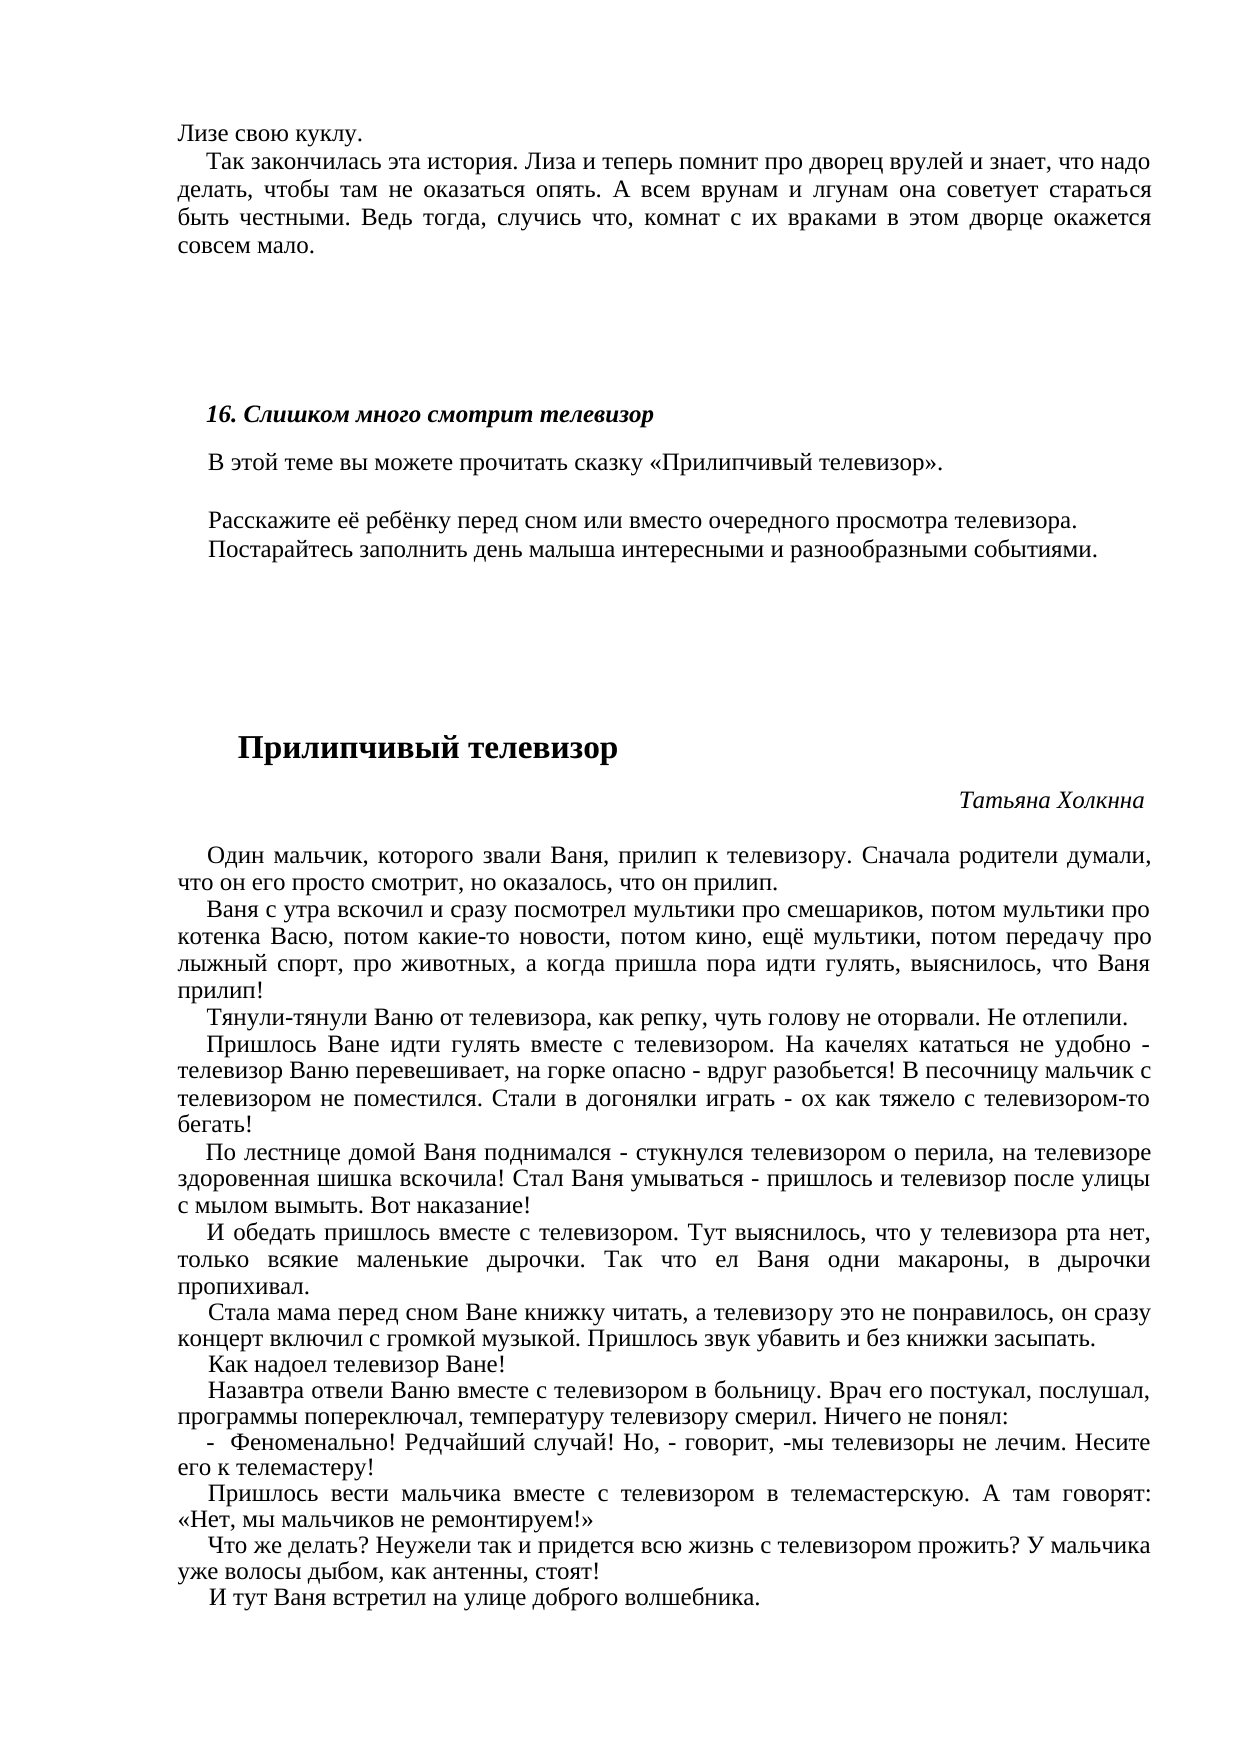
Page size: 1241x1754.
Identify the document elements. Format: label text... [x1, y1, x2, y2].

text Лизе свою куклу. [177, 118, 1152, 147]
text Один мальчик, которого звали Ваня, прилип к телевизору. Сначала родители думали, что он его просто смотрит, но оказалось, что он прилип. [177, 842, 1152, 896]
text Ваня с утра вскочил и сразу посмотрел мультики про смешариков, потом мультики про котенка Васю, потом какие-то новости, потом кино, ещё мультики, потом передачу про лыжный спорт, про животных, а когда пришла пора идти гулять, выяснилось, что Ваня прилип! [177, 896, 1152, 1003]
text И обедать пришлось вместе с телевизором. Тут выяснилось, что у телевизора рта нет, только всякие маленькие дырочки. Так что ел Ваня одни макароны, в дырочки пропихивал. [177, 1219, 1152, 1300]
text В этой теме вы можете прочитать сказку «Прилипчивый телевизор». [177, 452, 1152, 475]
text Расскажите её ребёнку перед сном или вместо очередного просмотра телевизора. [177, 509, 1152, 533]
text Стала мама перед сном Ване книжку читать, а телевизору это не понравилось, он сразу концерт включил с громкой музыкой. Пришлось звук убавить и без книжки засыпать. [177, 1300, 1152, 1352]
text Пришлось Ване идти гулять вместе с телевизором. На качелях кататься не удобно - телевизор Ваню перевешивает, на горке опасно - вдруг разобьется! В песочницу мальчик с телевизором не поместился. Стали в догонялки играть - ох как тяжело с телевизором-то бегать! [177, 1030, 1152, 1138]
text Так закончилась эта история. Лиза и теперь помнит про дворец врулей и знает, что надо делать, чтобы там не оказаться опять. А всем врунам и лгунам она советует стараться быть честными. Ведь тогда, случись что, комнат с их враками в этом дворце окажется совсем мало. [177, 147, 1152, 259]
text Татьяна Холкнна [177, 785, 1152, 813]
text Что же делать? Неужели так и придется всю жизнь с телевизором прожить? У мальчика уже волосы дыбом, как антенны, стоят! [177, 1533, 1152, 1584]
text Постарайтесь заполнить день малыша интересными и разнообразными событиями. [177, 537, 1152, 563]
text Пришлось вести мальчика вместе с телевизором в телемастерскую. А там говорят: «Нет, мы мальчиков не ремонтируем!» [177, 1481, 1152, 1533]
text Как надоел телевизор Ване! [208, 1352, 1152, 1378]
text По лестнице домой Ваня поднимался - стукнулся телевизором о перила, на телевизоре здоровенная шишка вскочила! Стал Ваня умываться - пришлось и телевизор после улицы с мылом вымыть. Вот наказание! [177, 1138, 1152, 1219]
text - Феноменально! Редчайший случай! Но, - говорит, -мы телевизоры не лечим. Несите его к телемастеру! [177, 1429, 1152, 1481]
text Тянули-тянули Ваню от телевизора, как репку, чуть голову не оторвали. Не отлепили. [177, 1003, 1152, 1030]
text 16. Слишком много смотрит телевизор [177, 400, 1152, 428]
text И тут Ваня встретил на улице доброго волшебника. [209, 1584, 1152, 1610]
text Назавтра отвели Ваню вместе с телевизором в больницу. Врач его постукал, послушал, программы попереключал, температуру телевизору смерил. Ничего не понял: [177, 1378, 1152, 1429]
text Прилипчивый телевизор [207, 727, 1152, 765]
